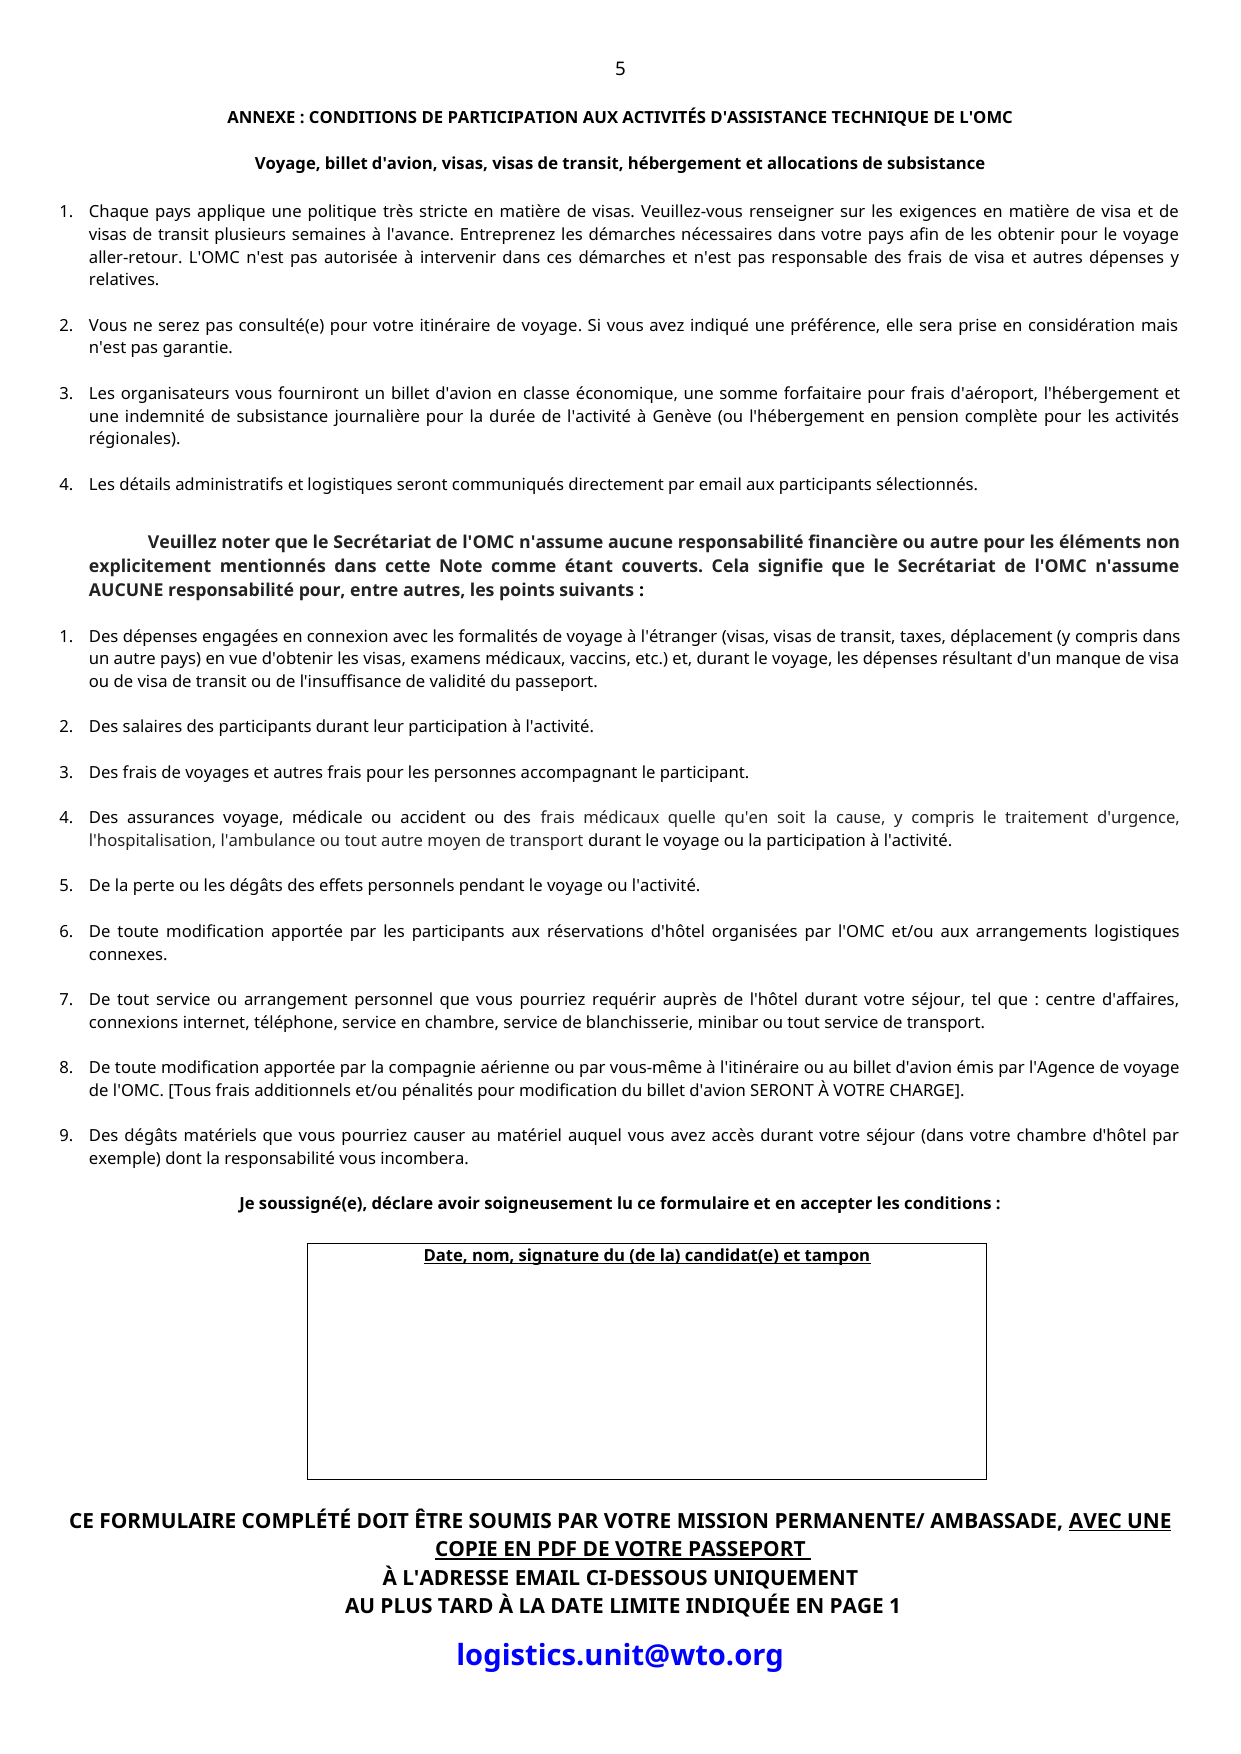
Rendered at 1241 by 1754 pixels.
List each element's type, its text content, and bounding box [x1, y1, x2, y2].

table_header Date, nom, signature du (de la) candidat(e) et tampon [308, 1244, 986, 1479]
text logistics.unit@wto.org [59, 1634, 1181, 1673]
list De la perte ou les dégâts des effets personnels pendant le voyage ou l'activité. [59, 874, 1181, 897]
text Veuillez noter que le Secrétariat de l'OMC n'assume aucune responsabilité financière ou autre pour les éléments non explicitement mentionnés dans cette Note comme étant couverts. Cela signifie que le Secrétariat de l'OMC n'assume AUCUNE responsabilité pour, entre autres, les points suivants : [89, 529, 1181, 602]
list Des dépenses engagées en connexion avec les formalités de voyage à l'étranger (visas, visas de transit, taxes, déplacement (y compris dans un autre pays) en vue d'obtenir les visas, examens médicaux, vaccins, etc.) et, durant le voyage, les dépenses résultant d'un manque de visa ou de visa de transit ou de l'insuffisance de validité du passeport. [59, 624, 1181, 692]
list Vous ne serez pas consulté(e) pour votre itinéraire de voyage. Si vous avez indiqué une préférence, elle sera prise en considération mais n'est pas garantie. [59, 313, 1181, 359]
list Des salaires des participants durant leur participation à l'activité. [59, 715, 1181, 738]
list Les organisateurs vous fourniront un billet d'avion en classe économique, une somme forfaitaire pour frais d'aéroport, l'hébergement et une indemnité de subsistance journalière pour la durée de l'activité à Genève (ou l'hébergement en pension complète pour les activités régionales). [59, 381, 1181, 449]
text Je soussigné(e), déclare avoir soigneusement lu ce formulaire et en accepter les conditions : [59, 1192, 1181, 1215]
text AU PLUS TARD À LA DATE LIMITE INDIQUÉE EN PAGE 1 [44, 1591, 1196, 1619]
text À L'ADRESSE EMAIL CI-DESSOUS UNIQUEMENT [44, 1563, 1196, 1591]
list Les détails administratifs et logistiques seront communiqués directement par email aux participants sélectionnés. [59, 472, 1181, 495]
list De tout service ou arrangement personnel que vous pourriez requérir auprès de l'hôtel durant votre séjour, tel que : centre d'affaires, connexions internet, téléphone, service en chambre, service de blanchisserie, minibar ou tout service de transport. [59, 988, 1181, 1033]
list De toute modification apportée par les participants aux réservations d'hôtel organisées par l'OMC et/ou aux arrangements logistiques connexes. [59, 919, 1181, 965]
text CE FORMULAIRE COMPLÉTÉ DOIT ÊTRE SOUMIS PAR VOTRE MISSION PERMANENTE/ AMBASSADE, AVEC UNE COPIE EN PDF DE VOTRE PASSEPORT [44, 1506, 1196, 1563]
list Des assurances voyage, médicale ou accident ou des frais médicaux quelle qu'en soit la cause, y compris le traitement d'urgence, l'hospitalisation, l'ambulance ou tout autre moyen de transport durant le voyage ou la participation à l'activité. [59, 806, 1181, 851]
text Voyage, billet d'avion, visas, visas de transit, hébergement et allocations de subsistance [59, 152, 1181, 174]
list Chaque pays applique une politique très stricte en matière de visas. Veuillez-vous renseigner sur les exigences en matière de visa et de visas de transit plusieurs semaines à l'avance. Entreprenez les démarches nécessaires dans votre pays afin de les obtenir pour le voyage aller-retour. L'OMC n'est pas autorisée à intervenir dans ces démarches et n'est pas responsable des frais de visa et autres dépenses y relatives. [59, 200, 1181, 291]
text ANNEXE : CONDITIONS DE PARTICIPATION AUX ACTIVITÉS D'ASSISTANCE TECHNIQUE DE L'OMC [59, 106, 1181, 129]
list Des dégâts matériels que vous pourriez causer au matériel auquel vous avez accès durant votre séjour (dans votre chambre d'hôtel par exemple) dont la responsabilité vous incombera. [59, 1124, 1181, 1169]
list De toute modification apportée par la compagnie aérienne ou par vous-même à l'itinéraire ou au billet d'avion émis par l'Agence de voyage de l'OMC. [Tous frais additionnels et/ou pénalités pour modification du billet d'avion SERONT À VOTRE CHARGE]. [59, 1056, 1181, 1101]
list Des frais de voyages et autres frais pour les personnes accompagnant le participant. [59, 761, 1181, 783]
